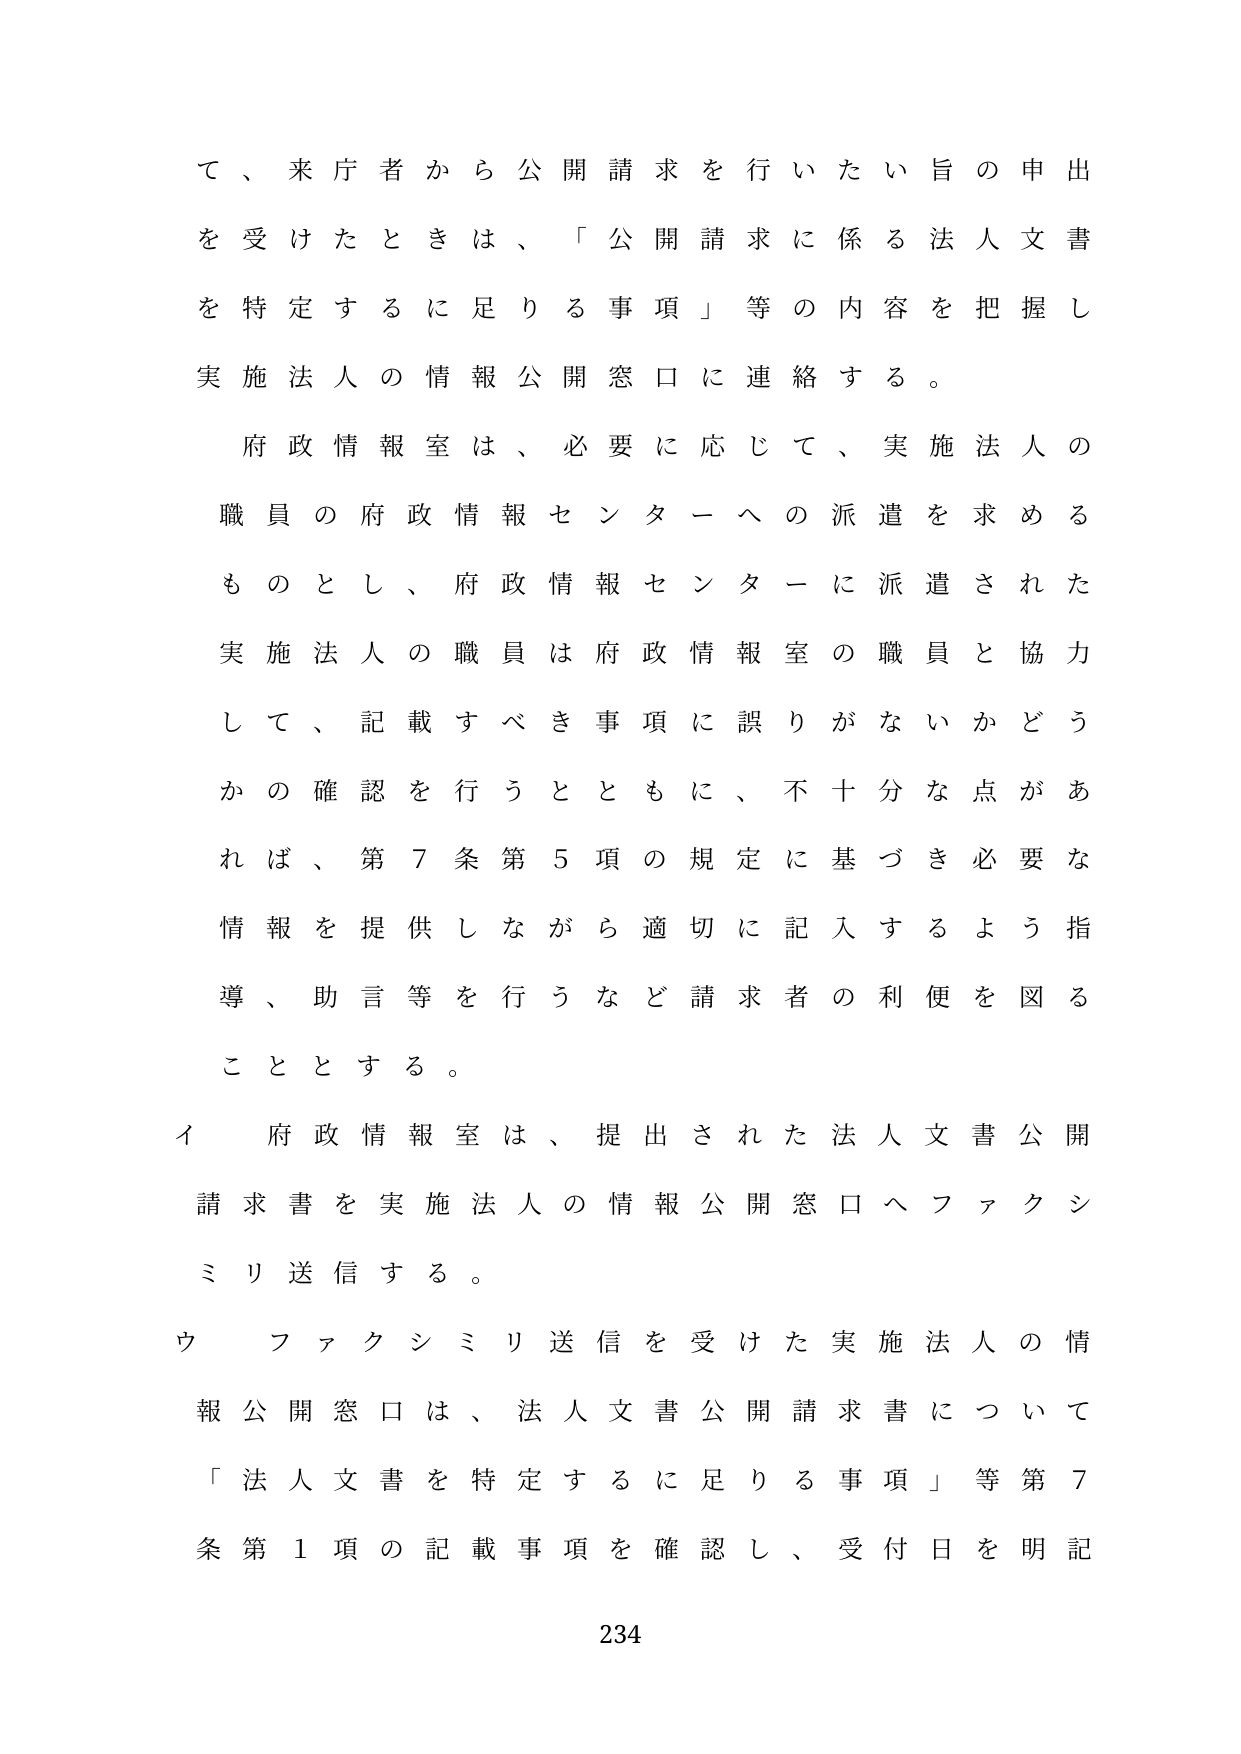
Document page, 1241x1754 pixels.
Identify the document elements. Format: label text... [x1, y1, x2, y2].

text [173, 1306, 1113, 1582]
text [173, 134, 1113, 410]
text イ 府政情報室は、提出された法人文書公開請求書を実施法人の情報公開窓口へファクシミリ送信する。 [173, 1099, 1113, 1306]
text 府政情報室は、必要に応じて、実施法人の職員の府政情報センターへの派遣を求めるものとし、府政情報センターに派遣された実施法人の職員は府政情報室の職員と協力して、記載すべき事項に誤りがないかどうかの確認を行うとともに、不十分な点があれば、第７条第５項の規定に基づき必要な情報を提供しながら適切に記入するよう指導、助言等を行うなど請求者の利便を図ることとする。 [197, 410, 1113, 1099]
